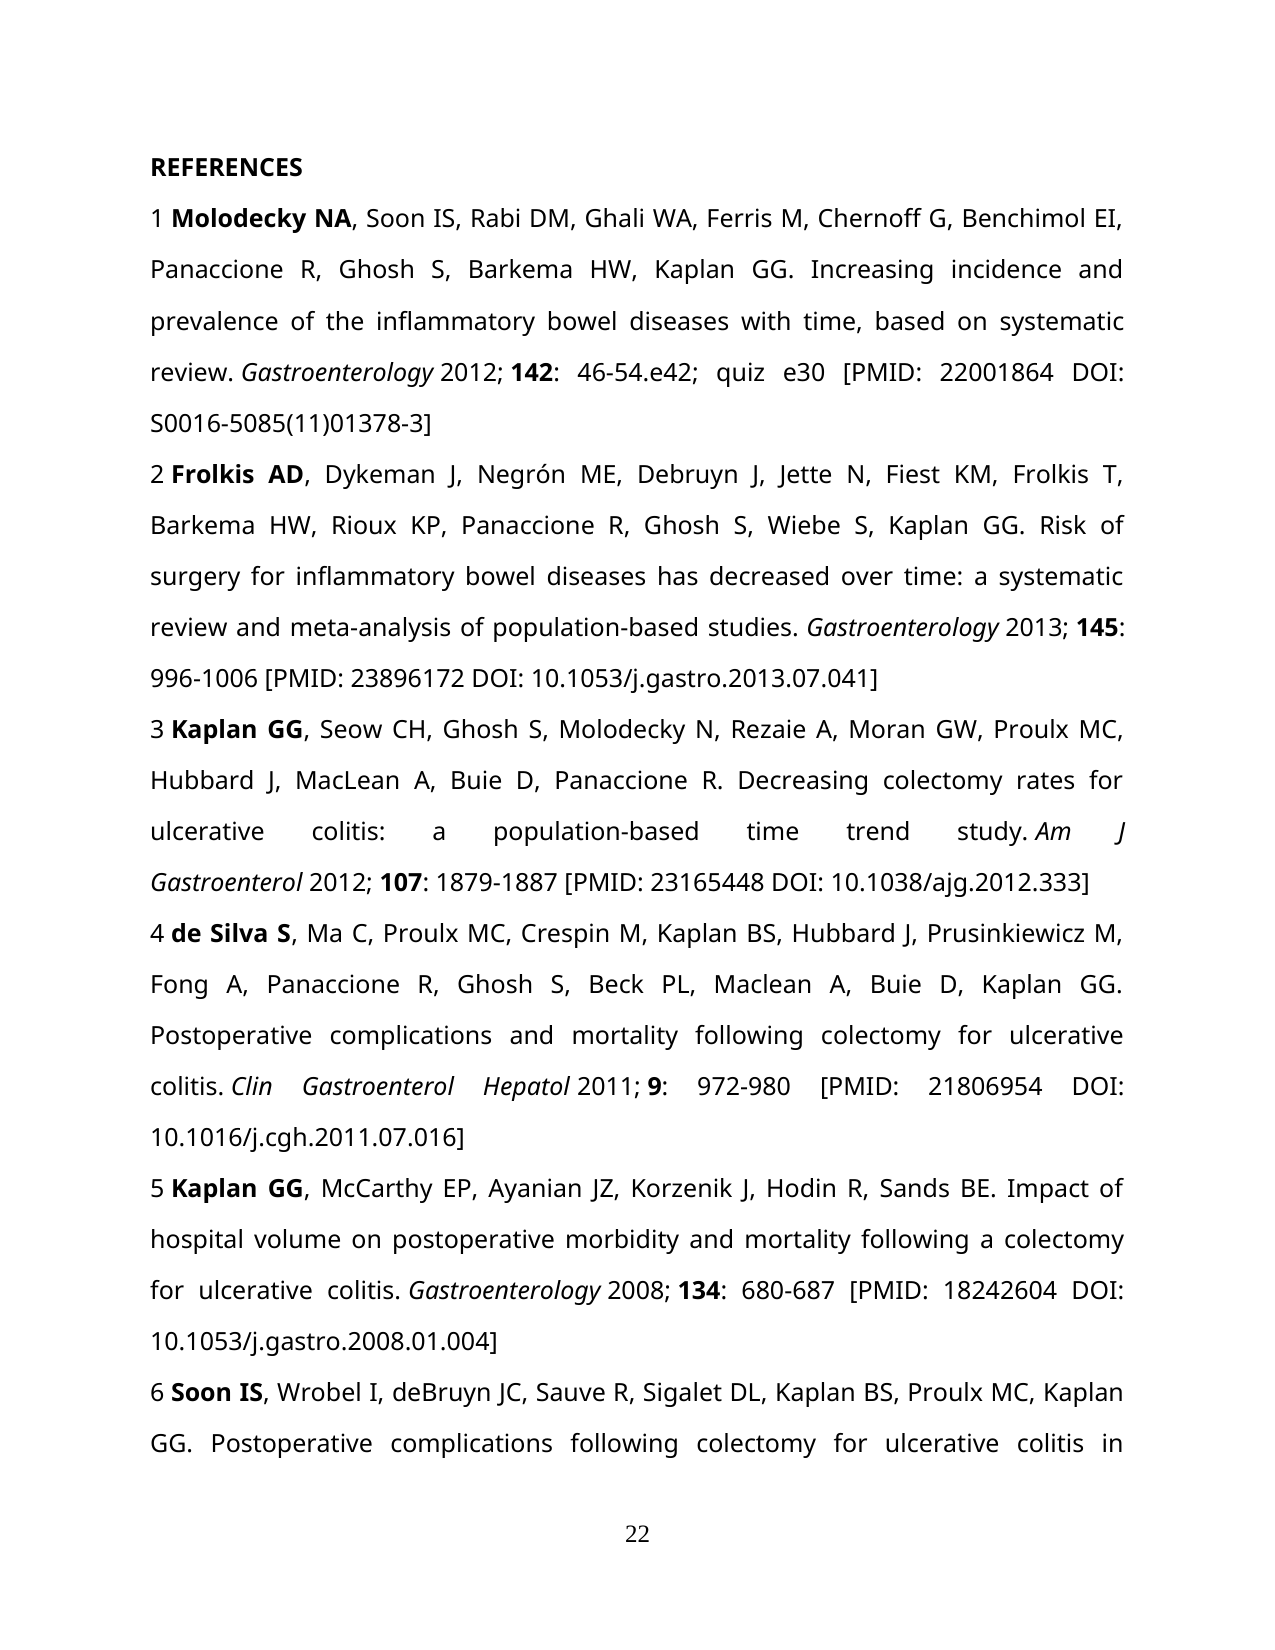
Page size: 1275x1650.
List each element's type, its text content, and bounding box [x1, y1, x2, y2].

text 2 Frolkis AD, Dykeman J, Negrón ME, Debruyn J, Jette N, Fiest KM, Frolkis T, Barkema HW, Rioux KP, Panaccione R, Ghosh S, Wiebe S, Kaplan GG. Risk of surgery for inflammatory bowel diseases has decreased over time: a systematic review and meta-analysis of population-based studies. Gastroenterology 2013; 145: 996-1006 [PMID: 23896172 DOI: 10.1053/j.gastro.2013.07.041] [150, 456, 1125, 694]
text 4 de Silva S, Ma C, Proulx MC, Crespin M, Kaplan BS, Hubbard J, Prusinkiewicz M, Fong A, Panaccione R, Ghosh S, Beck PL, Maclean A, Buie D, Kaplan GG. Postoperative complications and mortality following colectomy for ulcerative colitis. Clin Gastroenterol Hepatol 2011; 9: 972-980 [PMID: 21806954 DOI: 10.1016/j.cgh.2011.07.016] [150, 916, 1125, 1154]
text REFERENCES [150, 150, 1125, 184]
text 1 Molodecky NA, Soon IS, Rabi DM, Ghali WA, Ferris M, Chernoff G, Benchimol EI, Panaccione R, Ghosh S, Barkema HW, Kaplan GG. Increasing incidence and prevalence of the inflammatory bowel diseases with time, based on systematic review. Gastroenterology 2012; 142: 46-54.e42; quiz e30 [PMID: 22001864 DOI: S0016-5085(11)01378-3] [150, 201, 1125, 439]
text 5 Kaplan GG, McCarthy EP, Ayanian JZ, Korzenik J, Hodin R, Sands BE. Impact of hospital volume on postoperative morbidity and mortality following a colectomy for ulcerative colitis. Gastroenterology 2008; 134: 680-687 [PMID: 18242604 DOI: 10.1053/j.gastro.2008.01.004] [150, 1171, 1125, 1358]
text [150, 1375, 1125, 1460]
text 3 Kaplan GG, Seow CH, Ghosh S, Molodecky N, Rezaie A, Moran GW, Proulx MC, Hubbard J, MacLean A, Buie D, Panaccione R. Decreasing colectomy rates for ulcerative colitis: a population-based time trend study. Am J Gastroenterol 2012; 107: 1879-1887 [PMID: 23165448 DOI: 10.1038/ajg.2012.333] [150, 711, 1125, 899]
